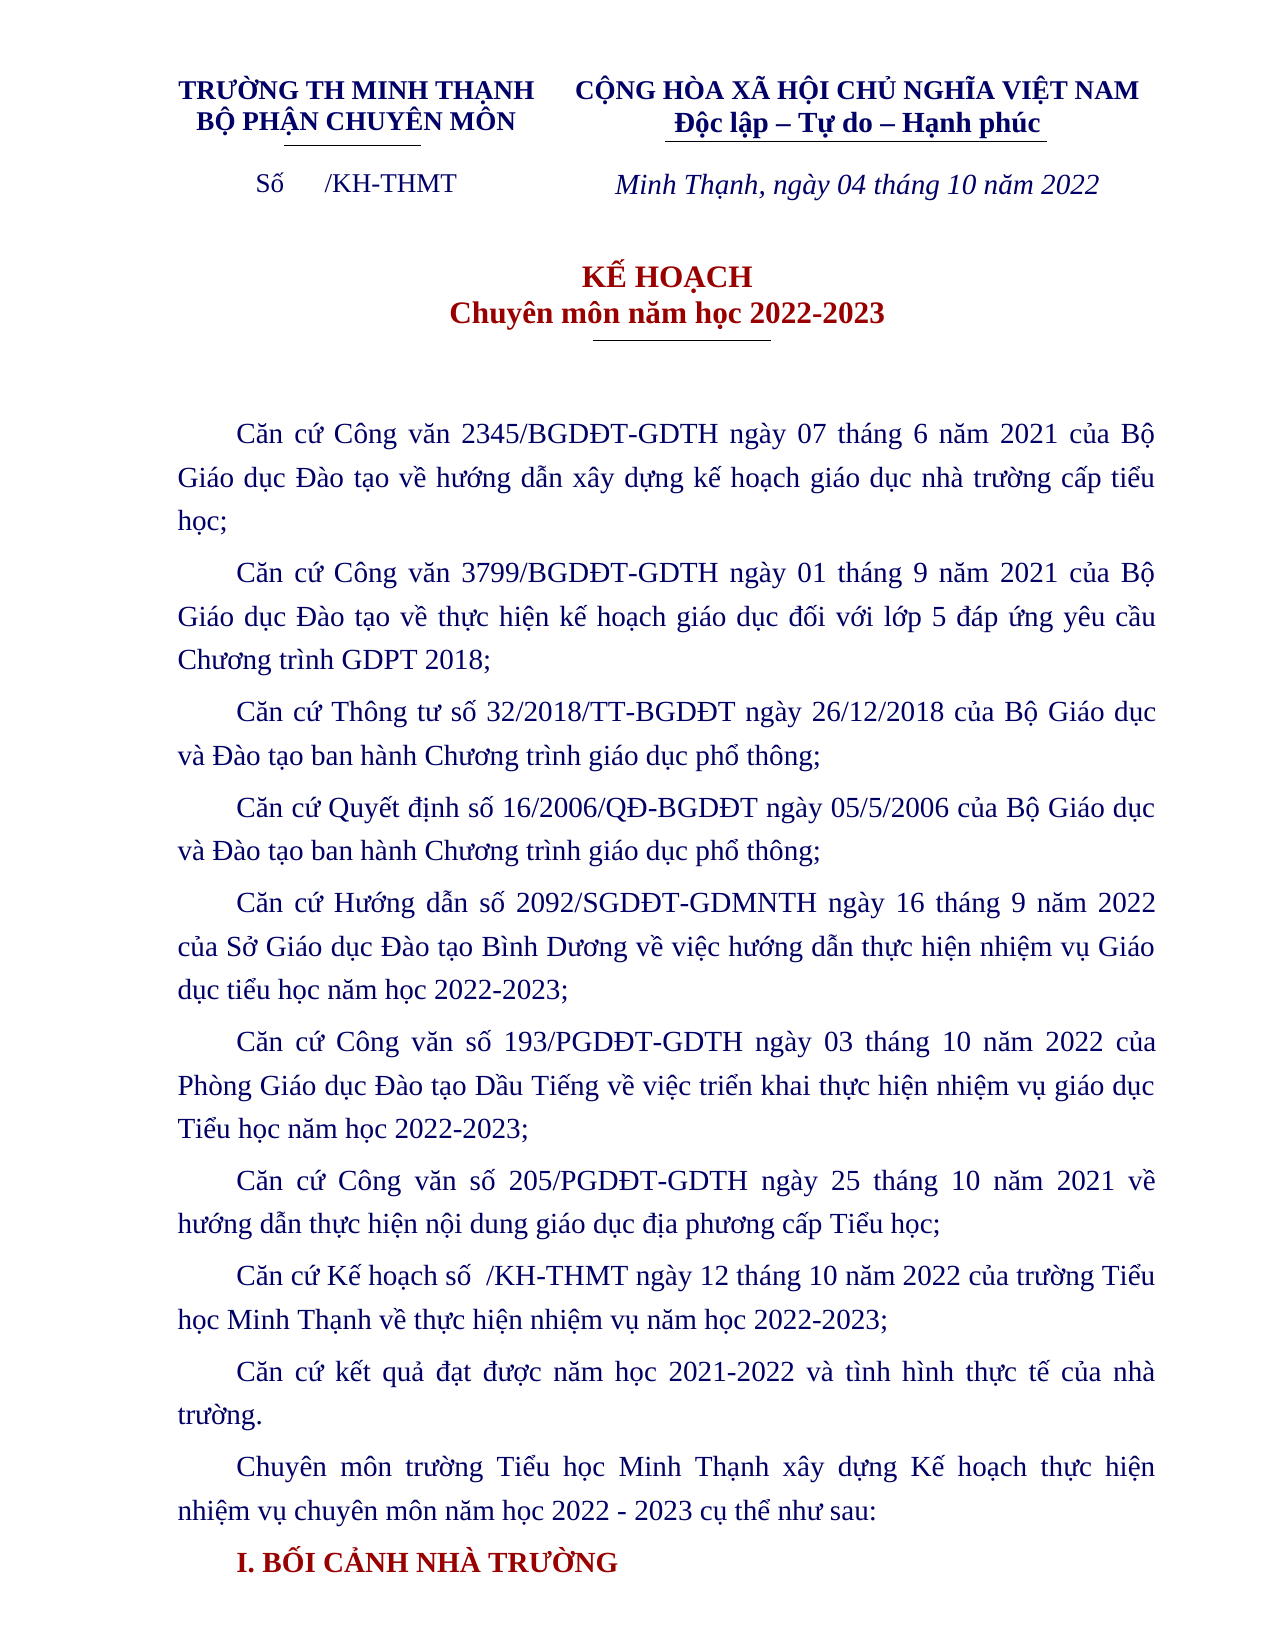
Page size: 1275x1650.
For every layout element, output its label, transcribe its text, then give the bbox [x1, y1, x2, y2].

table_header CỘNG HÒA XÃ HỘI CHỦ NGHĨA VIỆT NAM Độc lập – Tự do – Hạnh phúc [546, 74, 1168, 138]
text Căn cứ Kế hoạch số /KH-THMT ngày 12 tháng 10 năm 2022 của trường Tiểu học Minh Thạnh về thực hiện nhiệm vụ năm học 2022-2023; [177, 1258, 1157, 1336]
table_cell Minh Thạnh, ngày 04 tháng 10 năm 2022 [546, 139, 1168, 201]
text Căn cứ Thông tư số 32/2018/TT-BGDĐT ngày 26/12/2018 của Bộ Giáo dục và Đào tạo ban hành Chương trình giáo dục phổ thông; [177, 694, 1157, 771]
text Căn cứ Công văn 3799/BGDĐT-GDTH ngày 01 tháng 9 năm 2021 của Bộ Giáo dục Đào tạo về thực hiện kế hoạch giáo dục đối với lớp 5 đáp ứng yêu cầu Chương trình GDPT 2018; [177, 632, 1157, 676]
text Chuyên môn trường Tiểu học Minh Thạnh xây dựng Kế hoạch thực hiện nhiệm vụ chuyên môn năm học 2022 - 2023 cụ thể như sau: [177, 1449, 1157, 1526]
table_header TRƯỜNG TH MINH THẠNH BỘ PHẬN CHUYÊN MÔN [166, 74, 546, 138]
text Chuyên môn năm học 2022-2023 [177, 294, 1157, 330]
text Căn cứ Hướng dẫn số 2092/SGDĐT-GDMNTH ngày 16 tháng 9 năm 2022 của Sở Giáo dục Đào tạo Bình Dương về việc hướng dẫn thực hiện nhiệm vụ Giáo dục tiểu học năm học 2022-2023; [177, 885, 1157, 1006]
text Căn cứ Công văn số 193/PGDĐT-GDTH ngày 03 tháng 10 năm 2022 của Phòng Giáo dục Đào tạo Dầu Tiếng về việc triển khai thực hiện nhiệm vụ giáo dục Tiểu học năm học 2022-2023; [177, 1024, 1157, 1145]
table_cell Số /KH-THMT [166, 139, 546, 201]
text Căn cứ Quyết định số 16/2006/QĐ-BGDĐT ngày 05/5/2006 của Bộ Giáo dục và Đào tạo ban hành Chương trình giáo dục phổ thông; [177, 790, 1157, 867]
text Căn cứ Công văn 2345/BGDĐT-GDTH ngày 07 tháng 6 năm 2021 của Bộ Giáo dục Đào tạo về hướng dẫn xây dựng kế hoạch giáo dục nhà trường cấp tiểu học; [177, 493, 1157, 537]
text Căn cứ Công văn 2345/BGDĐT-GDTH ngày 07 tháng 6 năm 2021 của Bộ Giáo dục Đào tạo về hướng dẫn xây dựng kế hoạch giáo dục nhà trường cấp tiểu học; [177, 416, 1157, 460]
text KẾ HOẠCH [177, 258, 1157, 294]
text Căn cứ Công văn 3799/BGDĐT-GDTH ngày 01 tháng 9 năm 2021 của Bộ Giáo dục Đào tạo về thực hiện kế hoạch giáo dục đối với lớp 5 đáp ứng yêu cầu Chương trình GDPT 2018; [177, 555, 1157, 599]
text I. BỐI CẢNH NHÀ TRƯỜNG [177, 1545, 1157, 1578]
text Căn cứ Công văn số 205/PGDĐT-GDTH ngày 25 tháng 10 năm 2021 về hướng dẫn thực hiện nội dung giáo dục địa phương cấp Tiểu học; [177, 1163, 1157, 1240]
text Căn cứ kết quả đạt được năm học 2021-2022 và tình hình thực tế của nhà trường. [177, 1354, 1157, 1431]
